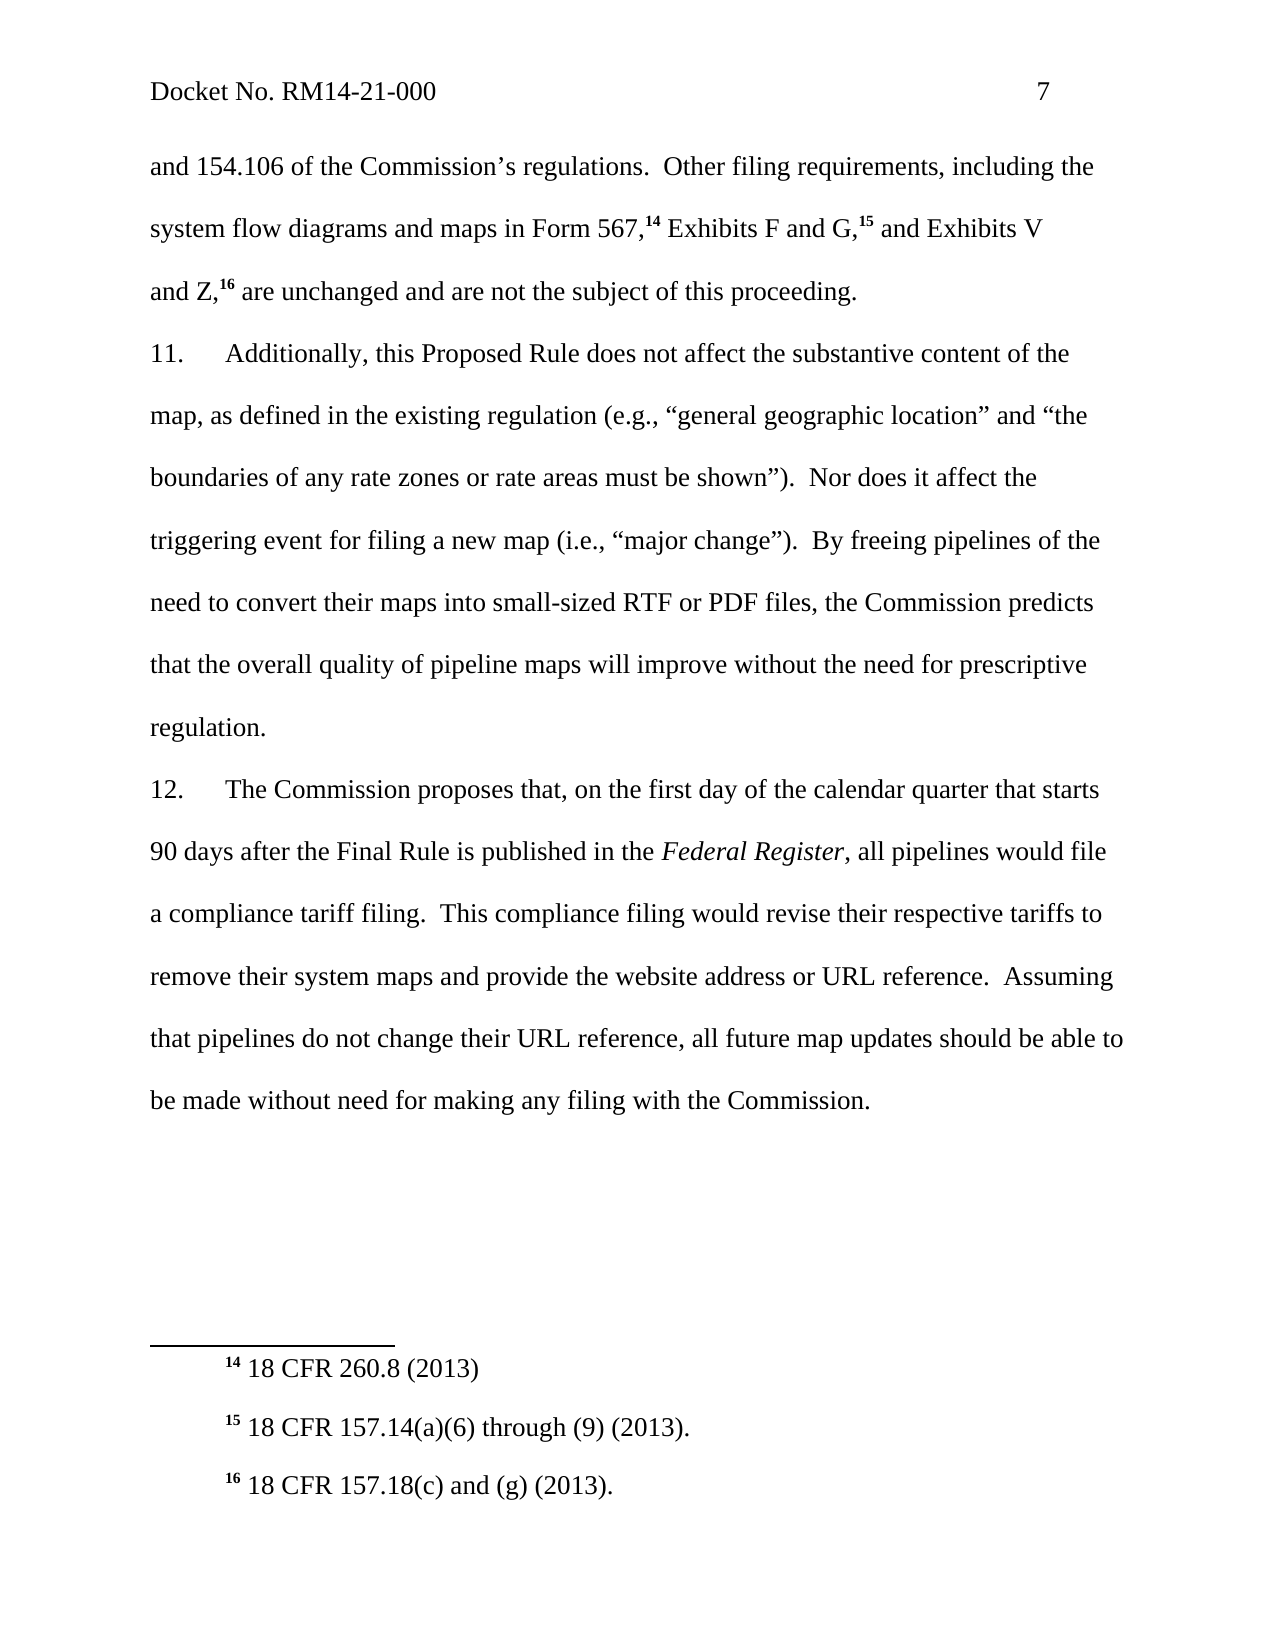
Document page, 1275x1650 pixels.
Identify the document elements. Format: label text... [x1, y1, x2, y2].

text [150, 150, 1125, 306]
text Additionally, this Proposed Rule does not affect the substantive content of the map, as defined in the existing regulation (e.g., “general geographic location” and “the boundaries of any rate zones or rate areas must be shown”). Nor does it affect the triggering event for filing a new map (i.e., “major change”). By freeing pipelines of the need to convert their maps into small-sized RTF or PDF files, the Commission predicts that the overall quality of pipeline maps will improve without the need for prescriptive regulation. [150, 337, 1125, 742]
text The Commission proposes that, on the first day of the calendar quarter that starts 90 days after the Final Rule is published in the Federal Register, all pipelines would file a compliance tariff filing. This compliance filing would revise their respective tariffs to remove their system maps and provide the website address or URL reference. Assuming that pipelines do not change their URL reference, all future map updates should be able to be made without need for making any filing with the Commission. [150, 773, 1125, 1116]
